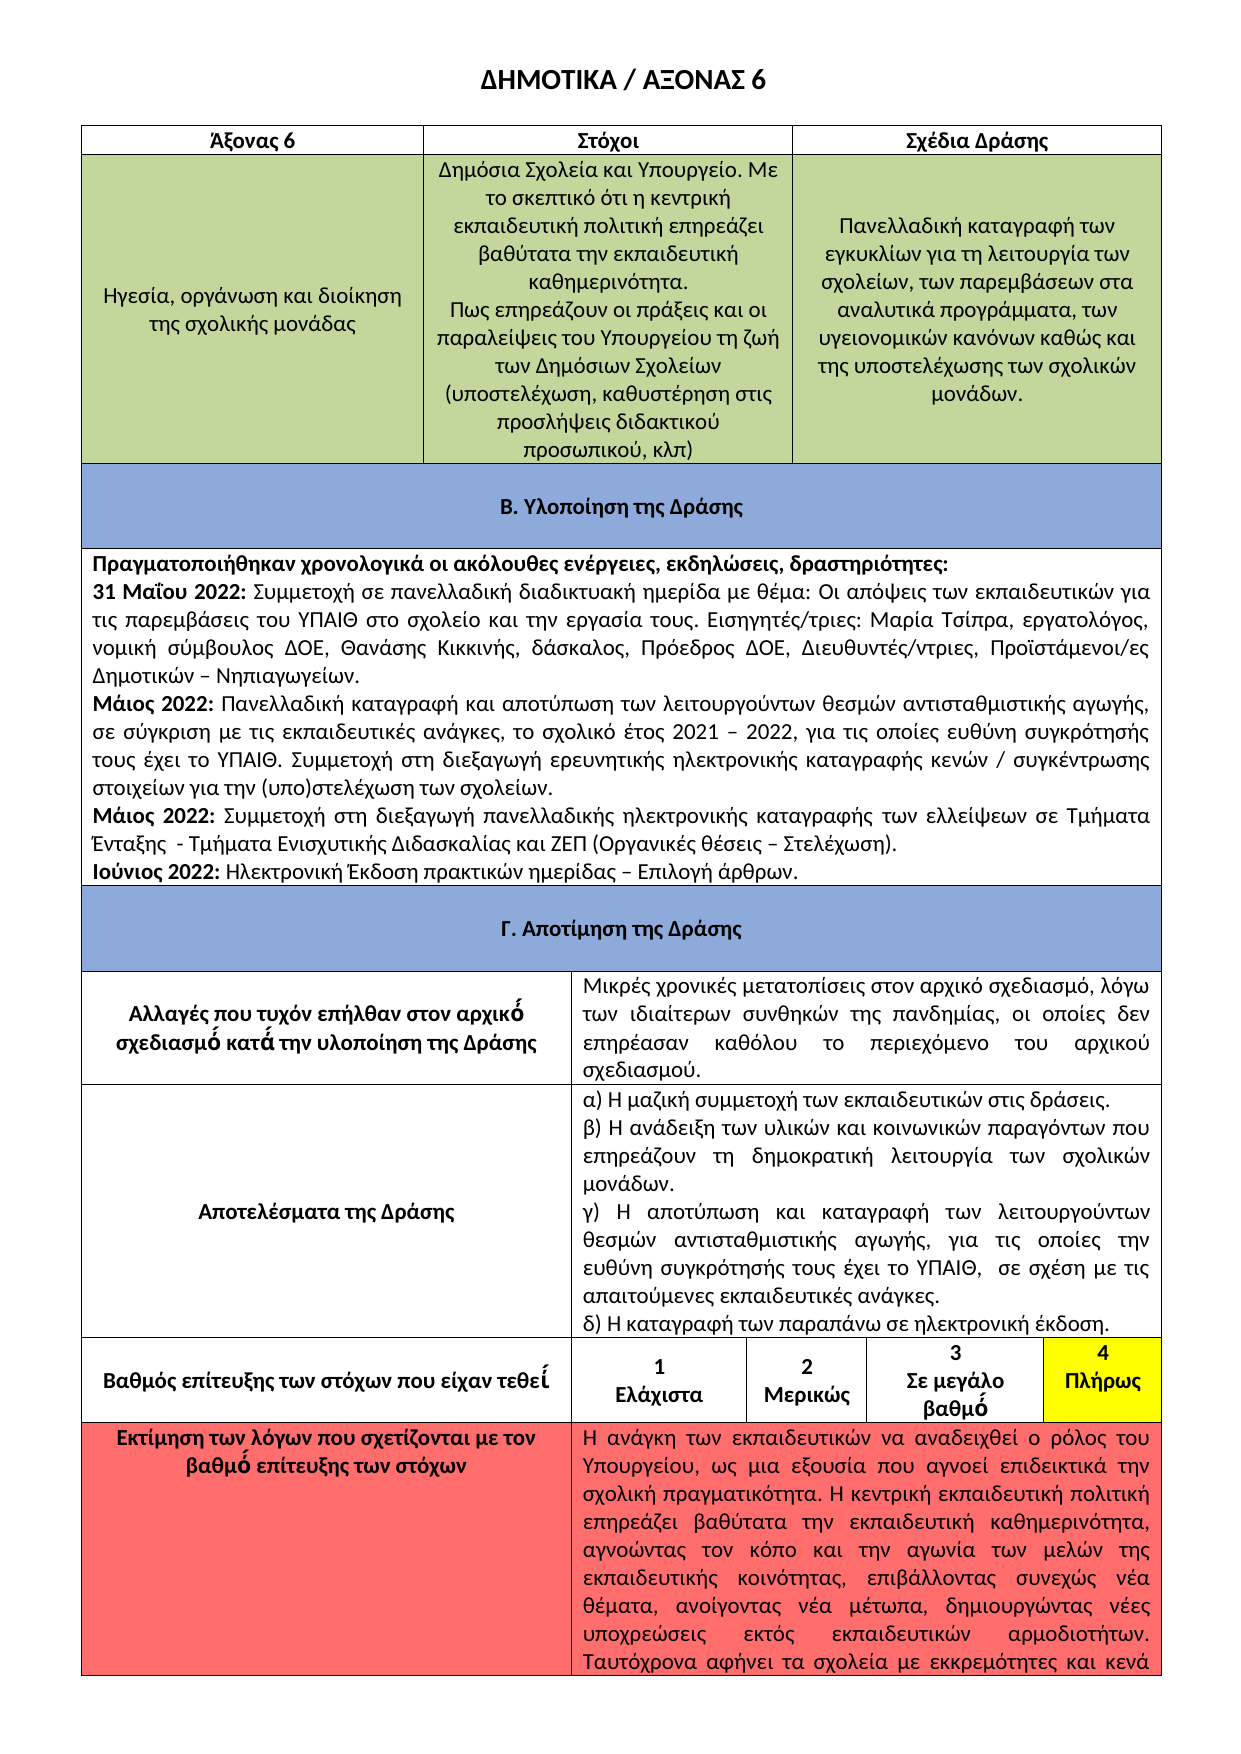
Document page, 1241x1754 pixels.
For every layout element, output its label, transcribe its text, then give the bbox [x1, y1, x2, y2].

table_cell Δημόσια Σχολεία και Υπουργείο. Με το σκεπτικό ότι η κεντρική εκπαιδευτική πολιτική επηρεάζει βαθύτατα την εκπαιδευτική καθημερινότητα. Πως επηρεάζουν οι πράξεις και οι παραλείψεις του Υπουργείου τη ζωή των Δημόσιων Σχολείων (υποστελέχωση, καθυστέρηση στις προσλήψεις διδακτικού προσωπικού, κλπ) [424, 155, 792, 463]
table_cell Γ. Αποτίμηση της Δράσης [82, 886, 1161, 971]
table_cell Αποτελέσματα της Δράσης [82, 1085, 571, 1337]
table_cell 1 Ελάχιστα [572, 1338, 746, 1422]
table_cell 4 Πλήρως [1044, 1338, 1161, 1422]
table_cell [82, 1423, 571, 1675]
table_cell Πανελλαδική καταγραφή των εγκυκλίων για τη λειτουργία των σχολείων, των παρεμβάσεων στα αναλυτικά προγράμματα, των υγειονομικών κανόνων καθώς και της υποστελέχωσης των σχολικών μονάδων. [793, 155, 1161, 463]
table_cell α) Η μαζική συμμετοχή των εκπαιδευτικών στις δράσεις. β) Η ανάδειξη των υλικών και κοινωνικών παραγόντων που επηρεάζουν τη δημοκρατική λειτουργία των σχολικών μονάδων. γ) Η αποτύπωση και καταγραφή των λειτουργούντων θεσμών αντισταθμιστικής αγωγής, για τις οποίες την ευθύνη συγκρότησής τους έχει το ΥΠΑΙΘ, σε σχέση με τις απαιτούμενες εκπαιδευτικές ανάγκες. δ) Η καταγραφή των παραπάνω σε ηλεκτρονική έκδοση. [572, 1085, 1161, 1337]
text ΔΗΜΟΤΙΚΑ / ΑΞΟΝΑΣ 6 [69, 61, 1177, 97]
table_cell Αλλαγές που τυχόν επήλθαν στον αρχικό́ σχεδιασμό́ κατά́ την υλοποίηση της Δράσης [82, 972, 571, 1084]
table_cell 2 Μερικώς [747, 1338, 866, 1422]
table_cell Πραγματοποιήθηκαν χρονολογικά οι ακόλουθες ενέργειες, εκδηλώσεις, δραστηριότητες: 31 Μαΐου 2022: Συμμετοχή σε πανελλαδική διαδικτυακή ημερίδα με θέμα: Οι απόψεις των εκπαιδευτικών για τις παρεμβάσεις του ΥΠΑΙΘ στο σχολείο και την εργασία τους. Εισηγητές/τριες: Μαρία Τσίπρα, εργατολόγος, νομική σύμβουλος ΔΟΕ, Θανάσης Κικκινής, δάσκαλος, Πρόεδρος ΔΟΕ, Διευθυντές/ντριες, Προϊστάμενοι/ες Δημοτικών – Νηπιαγωγείων. Μάιος 2022: Πανελλαδική καταγραφή και αποτύπωση των λειτουργούντων θεσμών αντισταθμιστικής αγωγής, σε σύγκριση με τις εκπαιδευτικές ανάγκες, το σχολικό έτος 2021 – 2022, για τις οποίες ευθύνη συγκρότησής τους έχει το ΥΠΑΙΘ. Συμμετοχή στη διεξαγωγή ερευνητικής ηλεκτρονικής καταγραφής κενών / συγκέντρωσης στοιχείων για την (υπο)στελέχωση των σχολείων. Μάιος 2022: Συμμετοχή στη διεξαγωγή πανελλαδικής ηλεκτρονικής καταγραφής των ελλείψεων σε Τμήματα Ένταξης - Τμήματα Ενισχυτικής Διδασκαλίας και ΖΕΠ (Οργανικές θέσεις – Στελέχωση). Ιούνιος 2022: Ηλεκτρονική Έκδοση πρακτικών ημερίδας – Επιλογή άρθρων. [82, 549, 1161, 885]
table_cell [572, 1423, 1161, 1675]
table_cell Β. Υλοποίηση της Δράσης [82, 464, 1161, 548]
table_header Άξονας 6 [82, 126, 423, 154]
table_cell Μικρές χρονικές μετατοπίσεις στον αρχικό σχεδιασμό, λόγω των ιδιαίτερων συνθηκών της πανδημίας, οι οποίες δεν επηρέασαν καθόλου το περιεχόμενο του αρχικού σχεδιασμού. [572, 972, 1161, 1084]
table_cell Ηγεσία, οργάνωση και διοίκηση της σχολικής μονάδας [82, 155, 423, 463]
table_cell 3 Σε μεγάλο βαθμό́ [867, 1338, 1043, 1422]
table_cell Βαθμός επίτευξης των στόχων που είχαν τεθεί́ [82, 1338, 571, 1422]
table_header Στόχοι [424, 126, 792, 154]
table_header Σχέδια Δράσης [793, 126, 1161, 154]
